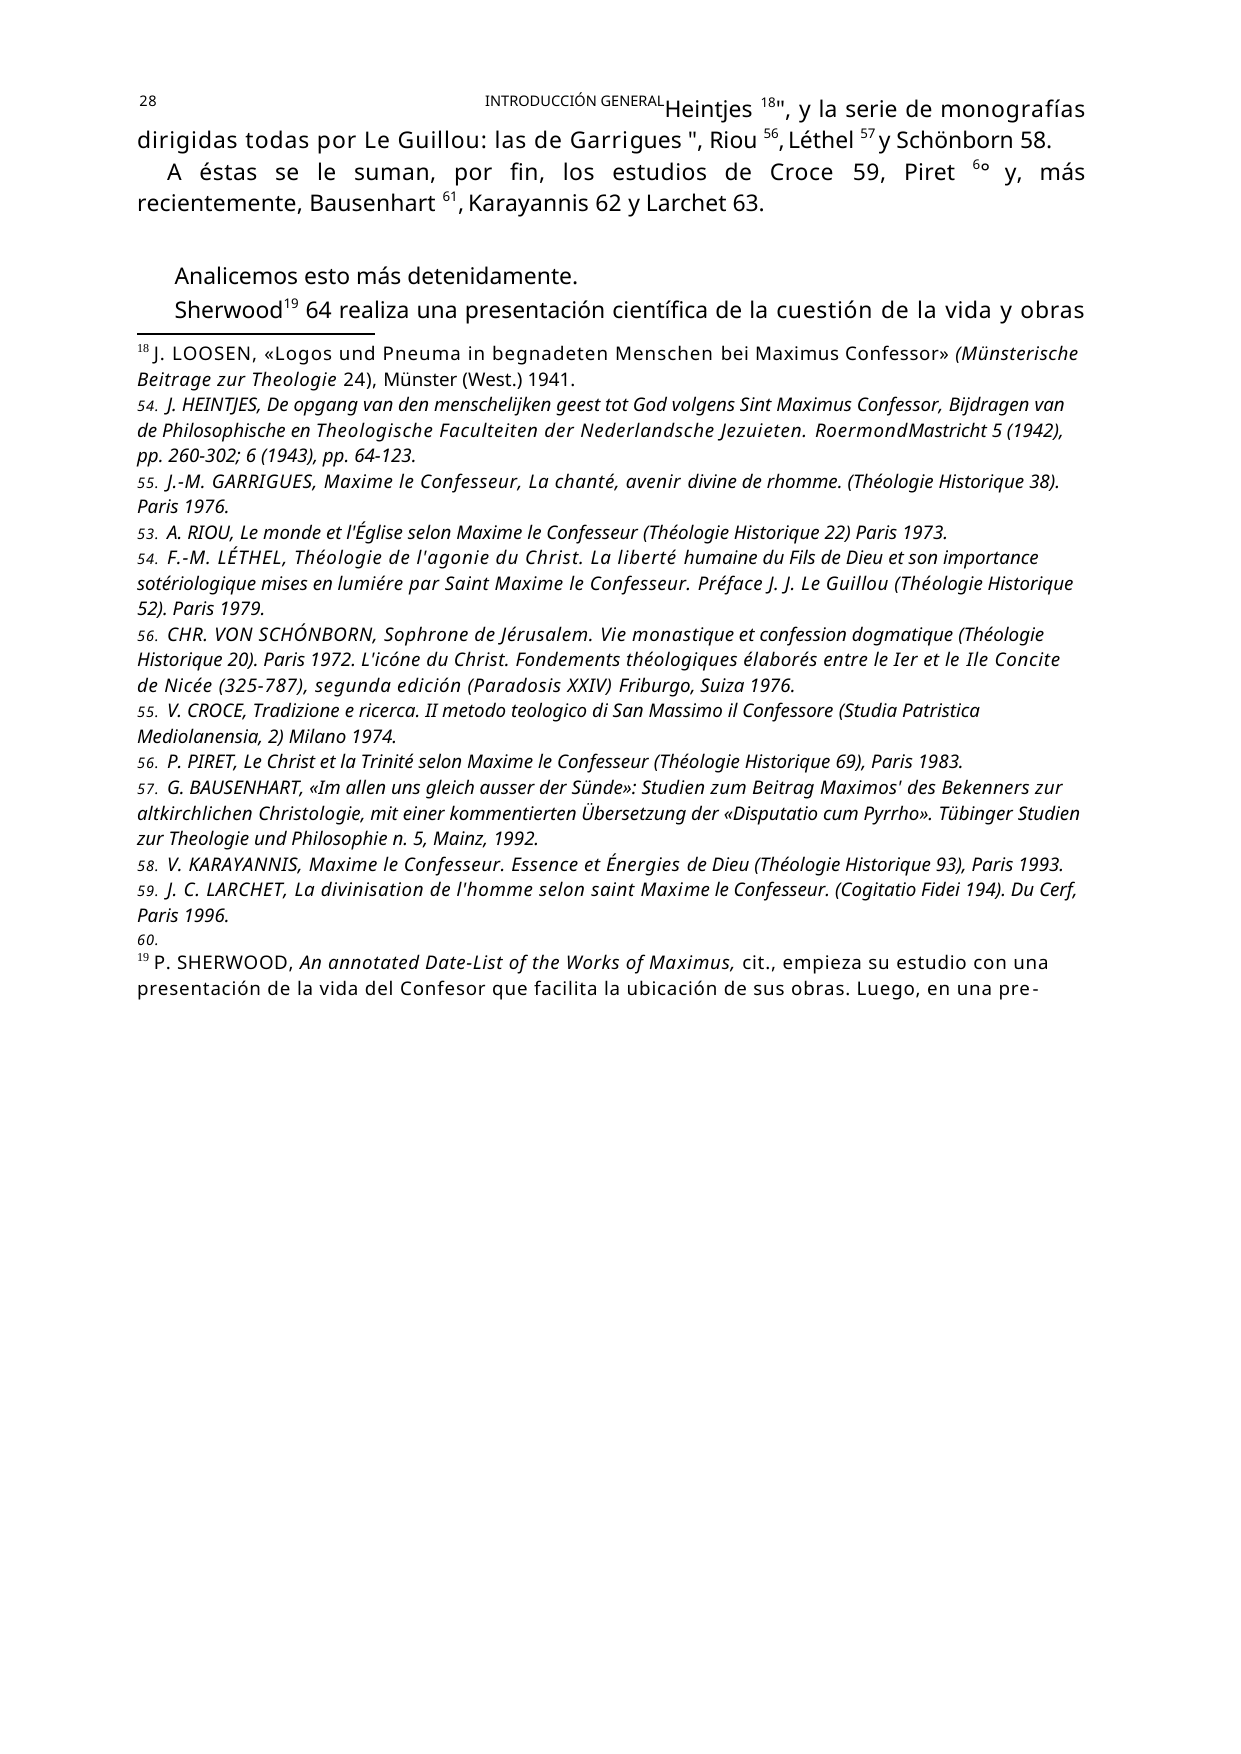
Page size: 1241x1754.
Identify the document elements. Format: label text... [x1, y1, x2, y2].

text A éstas se le suman, por fin, los estudios de Croce 59, Piret 6° y, más recientemente, Bausenhart 61, Karayannis 62 y Larchet 63. [137, 156, 1085, 218]
text Sherwood 64 realiza una presentación científica de la cuestión de la vida y obras de nuestro autor, con un especial esmero puesto en la datación de éstas. Además ya aquí rechaza la afirmación de una «crisis origenista» que había indicado von Balthasar 65. [137, 294, 1085, 326]
text Analicemos esto más detenidamente. [174, 260, 1085, 291]
text Señalemos fundamentalmente las contribuciones de Sherwood en el plano crítico, de Dalmais 51, Hausherr 52 y, sobre todo, Völker en la comprensión de la teología espiritual. Respecto a la teología del Confesor mencionemos la obra de Loosen ", Heintjes ", y la serie de monografías dirigidas todas por Le Guillou: las de Garrigues ", Riou 56, Léthel 57 y Schönborn 58. [137, 93, 1085, 156]
